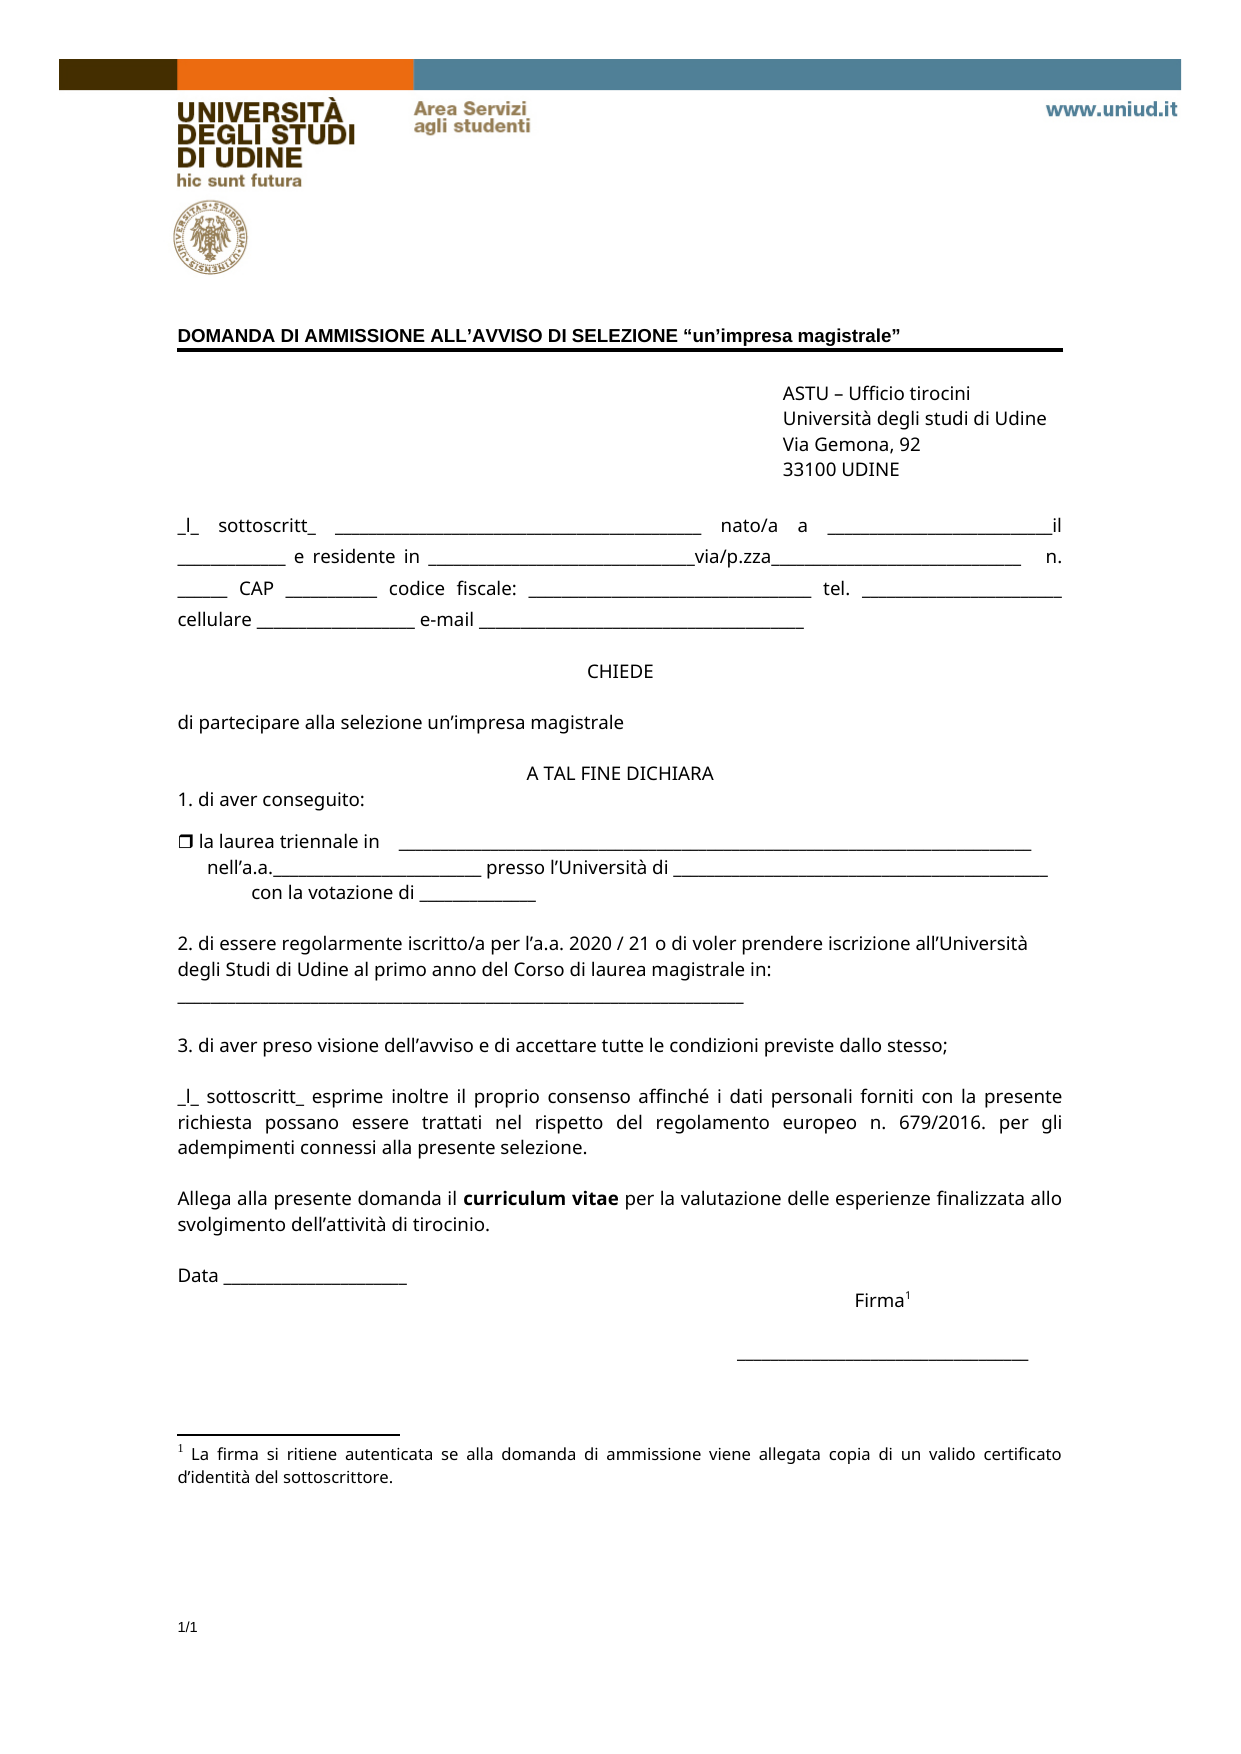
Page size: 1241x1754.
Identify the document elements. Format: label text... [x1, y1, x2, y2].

text A TAL FINE DICHIARA [177, 760, 1063, 786]
text nell’a.a._________________________ presso l’Università di _____________________________________________ con la votazione di ______________ [177, 854, 1063, 905]
text Data ______________________ [177, 1262, 1063, 1288]
text CHIEDE [177, 658, 1063, 684]
text ___________________________________ [702, 1339, 1063, 1364]
text Via Gemona, 92 [783, 431, 1063, 457]
text DOMANDA DI AMMISSIONE ALL’AVVISO DI SELEZIONE “un’impresa magistrale” [177, 325, 1063, 348]
text ASTU – Ufficio tirocini [783, 380, 1063, 406]
text 33100 UDINE [783, 457, 1063, 482]
text _l_ sottoscritt_ ____________________________________________ nato/a a ___________________________il _____________ e residente in ________________________________via/p.zza______________________________ n. ______ CAP ___________ codice fiscale: __________________________________ tel. ________________________ cellulare ___________________ e-mail _______________________________________ [177, 508, 1063, 633]
text Università degli studi di Udine [783, 406, 1063, 431]
text Firma [702, 1288, 1063, 1313]
picture [59, 59, 1182, 278]
text di partecipare alla selezione un’impresa magistrale [177, 709, 1063, 735]
text Allega alla presente domanda il curriculum vitae per la valutazione delle esperienze finalizzata allo svolgimento dell’attività di tirocinio. [177, 1186, 1063, 1237]
text la laurea triennale in ____________________________________________________________________________ [177, 828, 1063, 854]
text 3. di aver preso visione dell’avviso e di accettare tutte le condizioni previste dallo stesso; [177, 1033, 1063, 1058]
text 2. di essere regolarmente iscritto/a per l’a.a. 2020 / 21 o di voler prendere iscrizione all’Università degli Studi di Udine al primo anno del Corso di laurea magistrale in: ____________________________________________________________________ [177, 931, 1063, 1007]
text 1. di aver conseguito: [177, 786, 1063, 811]
text _l_ sottoscritt_ esprime inoltre il proprio consenso affinché i dati personali forniti con la presente richiesta possano essere trattati nel rispetto del regolamento europeo n. 679/2016. per gli adempimenti connessi alla presente selezione. [177, 1084, 1063, 1160]
